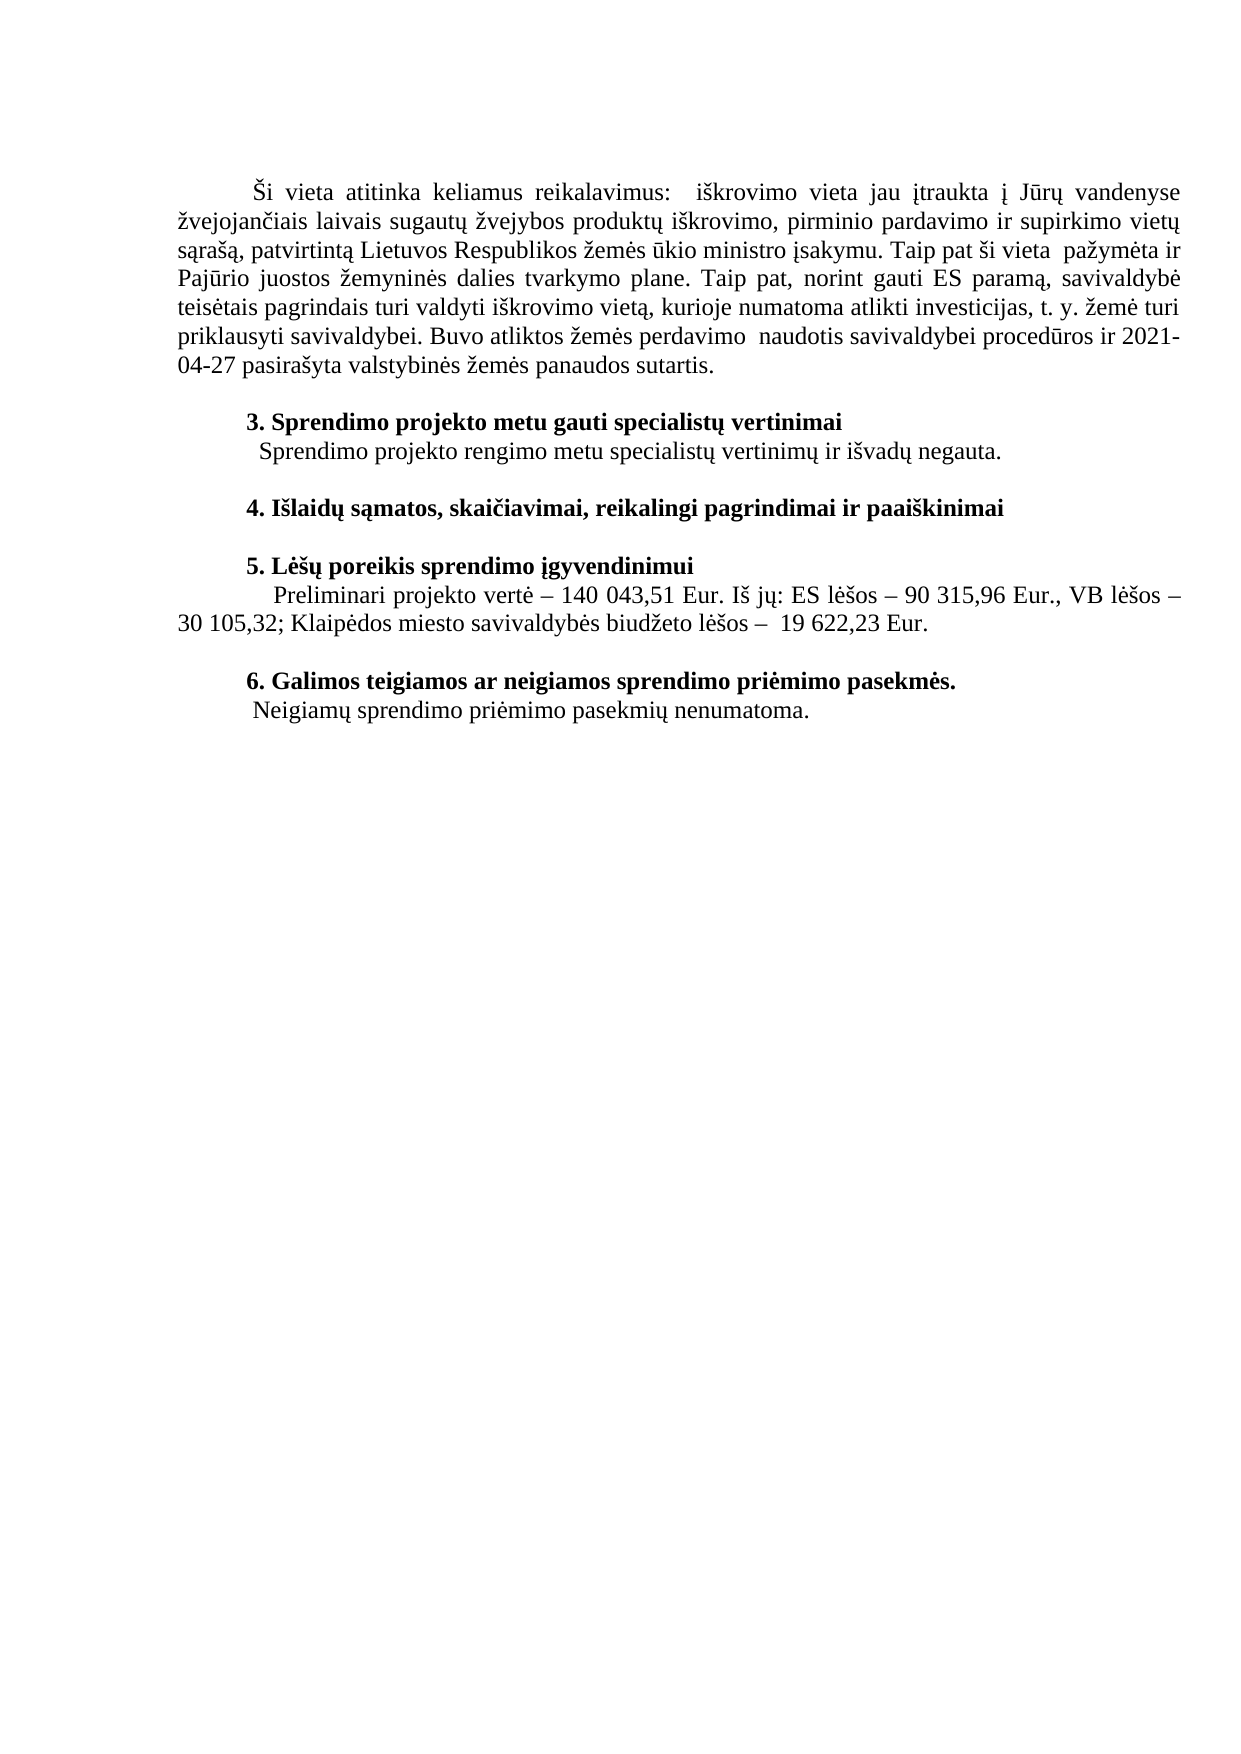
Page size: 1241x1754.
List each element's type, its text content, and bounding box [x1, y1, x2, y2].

text Neigiamų sprendimo priėmimo pasekmių nenumatoma. [177, 695, 1181, 723]
text Ši vieta atitinka keliamus reikalavimus: iškrovimo vieta jau įtraukta į Jūrų vandenyse žvejojančiais laivais sugautų žvejybos produktų iškrovimo, pirminio pardavimo ir supirkimo vietų sąrašą, patvirtintą Lietuvos Respublikos žemės ūkio ministro įsakymu. Taip pat ši vieta pažymėta ir Pajūrio juostos žemyninės dalies tvarkymo plane. Taip pat, norint gauti ES paramą, savivaldybė teisėtais pagrindais turi valdyti iškrovimo vietą, kurioje numatoma atlikti investicijas, t. y. žemė turi priklausyti savivaldybei. Buvo atliktos žemės perdavimo naudotis savivaldybei procedūros ir 2021-04-27 pasirašyta valstybinės žemės panaudos sutartis. [177, 177, 1181, 378]
text 4. Išlaidų sąmatos, skaičiavimai, reikalingi pagrindimai ir paaiškinimai [177, 493, 1181, 522]
text 3. Sprendimo projekto metu gauti specialistų vertinimai [177, 407, 1181, 436]
text Preliminari projekto vertė – 140 043,51 Eur. Iš jų: ES lėšos – 90 315,96 Eur., VB lėšos – 30 105,32; Klaipėdos miesto savivaldybės biudžeto lėšos – 19 622,23 Eur. [177, 580, 1181, 637]
text 6. Galimos teigiamos ar neigiamos sprendimo priėmimo pasekmės. [177, 666, 1181, 695]
text 5. Lėšų poreikis sprendimo įgyvendinimui [177, 551, 1181, 580]
text Sprendimo projekto rengimo metu specialistų vertinimų ir išvadų negauta. [177, 436, 1181, 465]
